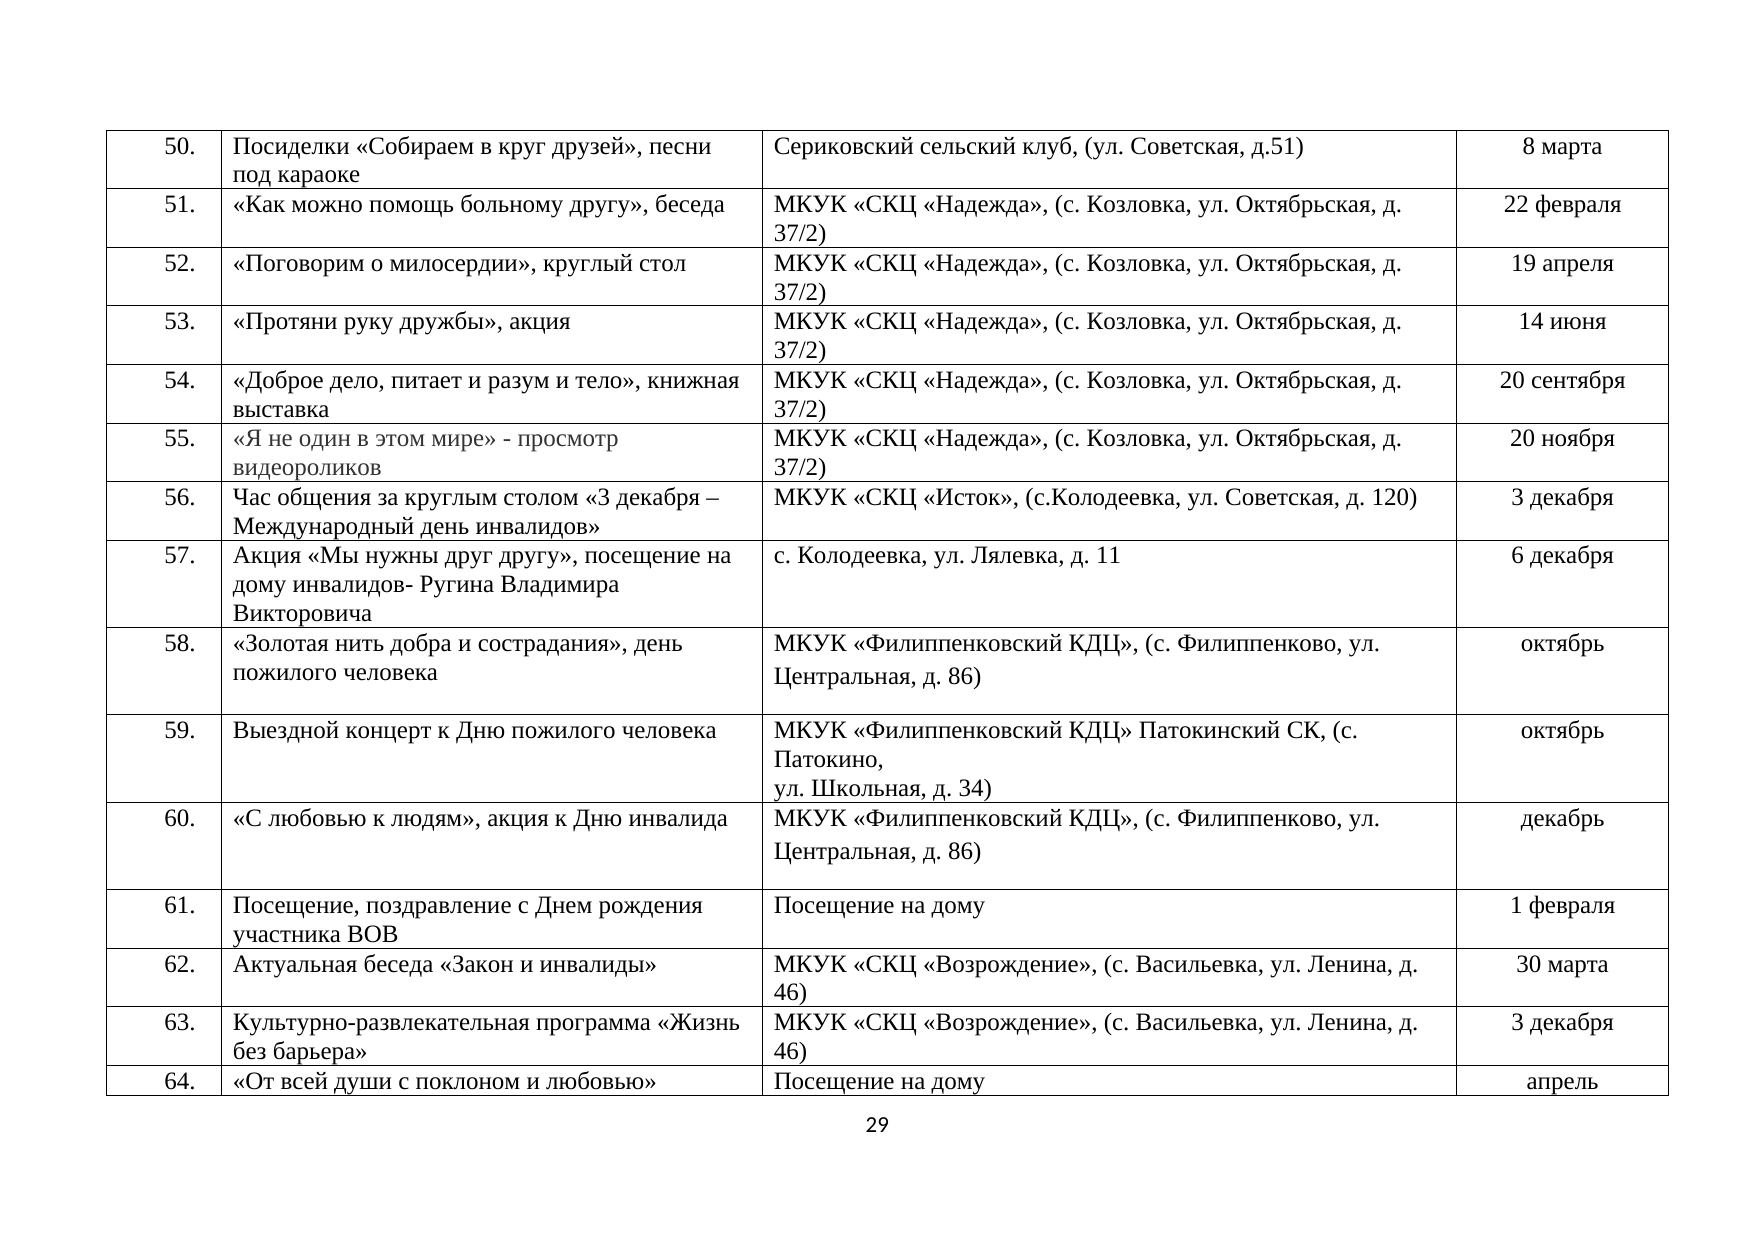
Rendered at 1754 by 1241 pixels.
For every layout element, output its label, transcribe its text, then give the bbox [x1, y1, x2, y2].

table_cell [107, 1066, 221, 1094]
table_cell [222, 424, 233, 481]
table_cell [763, 131, 1456, 188]
table_cell Выездной концерт к Дню пожилого человека [222, 715, 762, 802]
table_cell октябрь [1457, 628, 1668, 714]
table_cell 1 февраля [1457, 890, 1668, 948]
table_cell МКУК «СКЦ «Надежда», (с. Козловка, ул. Октябрьская, д. 37/2) [763, 248, 1456, 305]
table_cell «Как можно помощь больному другу», беседа [222, 189, 762, 247]
table_cell «Я не один в этом мире» - просмотр видеороликов [382, 424, 762, 481]
table_cell декабрь [1457, 803, 1668, 889]
table_cell МКУК «Филиппенковский КДЦ», (с. Филиппенково, ул. Центральная, д. 86) [763, 803, 1456, 889]
table_cell «Доброе дело, питает и разум и тело», книжная выставка [222, 365, 762, 422]
table_cell [107, 306, 221, 364]
table_cell 20 ноября [1457, 424, 1668, 481]
table_cell [107, 628, 221, 714]
table_cell МКУК «СКЦ «Возрождение», (с. Васильевка, ул. Ленина, д. 46) [763, 1007, 1456, 1065]
table_cell [107, 715, 221, 802]
table_cell «Золотая нить добра и сострадания», день пожилого человека [222, 628, 762, 714]
table_cell МКУК «СКЦ «Исток», (с.Колодеевка, ул. Советская, д. 120) [763, 482, 1456, 539]
table_cell [107, 1007, 221, 1065]
table_cell Час общения за круглым столом «3 декабря – Международный день инвалидов» [222, 482, 762, 539]
table_cell с. Колодеевка, ул. Лялевка, д. 11 [763, 541, 1456, 627]
table_cell Посиделки «Собираем в круг друзей», песни под караоке [222, 131, 762, 188]
table_cell [107, 890, 221, 948]
table_cell Культурно-развлекательная программа «Жизнь без барьера» [222, 1007, 762, 1065]
table_cell [107, 365, 221, 422]
table_cell 8 марта [1457, 131, 1668, 188]
table_cell МКУК «СКЦ «Надежда», (с. Козловка, ул. Октябрьская, д. 37/2) [763, 189, 1456, 247]
table_cell МКУК «СКЦ «Возрождение», (с. Васильевка, ул. Ленина, д. 46) [763, 949, 1456, 1006]
table_cell [107, 424, 221, 481]
table_cell [107, 541, 221, 627]
table_cell «С любовью к людям», акция к Дню инвалида [222, 803, 762, 889]
table_cell 30 марта [1457, 949, 1668, 1006]
table_cell «От всей души с поклоном и любовью» [222, 1066, 762, 1094]
table_cell МКУК «СКЦ «Надежда», (с. Козловка, ул. Октябрьская, д. 37/2) [763, 365, 1456, 422]
table_cell МКУК «СКЦ «Надежда», (с. Козловка, ул. Октябрьская, д. 37/2) [763, 424, 1456, 481]
table_cell МКУК «Филиппенковский КДЦ», (с. Филиппенково, ул. Центральная, д. 86) [763, 628, 1456, 714]
table_cell МКУК «Филиппенковский КДЦ» Патокинский СК, (с. Патокино, ул. Школьная, д. 34) [763, 715, 1456, 802]
table_cell 3 декабря [1457, 482, 1668, 539]
table_cell Посещение на дому [763, 890, 1456, 948]
table_cell [107, 189, 221, 247]
table_cell 19 апреля [1457, 248, 1668, 305]
table_cell «Протяни руку дружбы», акция [222, 306, 762, 364]
table_cell [107, 803, 221, 889]
table_cell октябрь [1457, 715, 1668, 802]
table_cell «Поговорим о милосердии», круглый стол [222, 248, 762, 305]
table_cell Посещение на дому [763, 1066, 1456, 1094]
table_cell 3 декабря [1457, 1007, 1668, 1065]
table_cell 22 февраля [1457, 189, 1668, 247]
table_cell 20 сентября [1457, 365, 1668, 422]
table_cell Актуальная беседа «Закон и инвалиды» [222, 949, 762, 1006]
table_cell [107, 248, 221, 305]
table_cell 14 июня [1457, 306, 1668, 364]
table_cell Акция «Мы нужны друг другу», посещение на дому инвалидов- Ругина Владимира Викторовича [222, 541, 762, 627]
table_cell апрель [1457, 1066, 1668, 1094]
table_cell МКУК «СКЦ «Надежда», (с. Козловка, ул. Октябрьская, д. 37/2) [763, 306, 1456, 364]
table_cell [107, 949, 221, 1006]
table_cell [107, 482, 221, 539]
table_cell 6 декабря [1457, 541, 1668, 627]
table_cell Посещение, поздравление с Днем рождения участника ВОВ [222, 890, 762, 948]
table_cell [107, 131, 221, 188]
